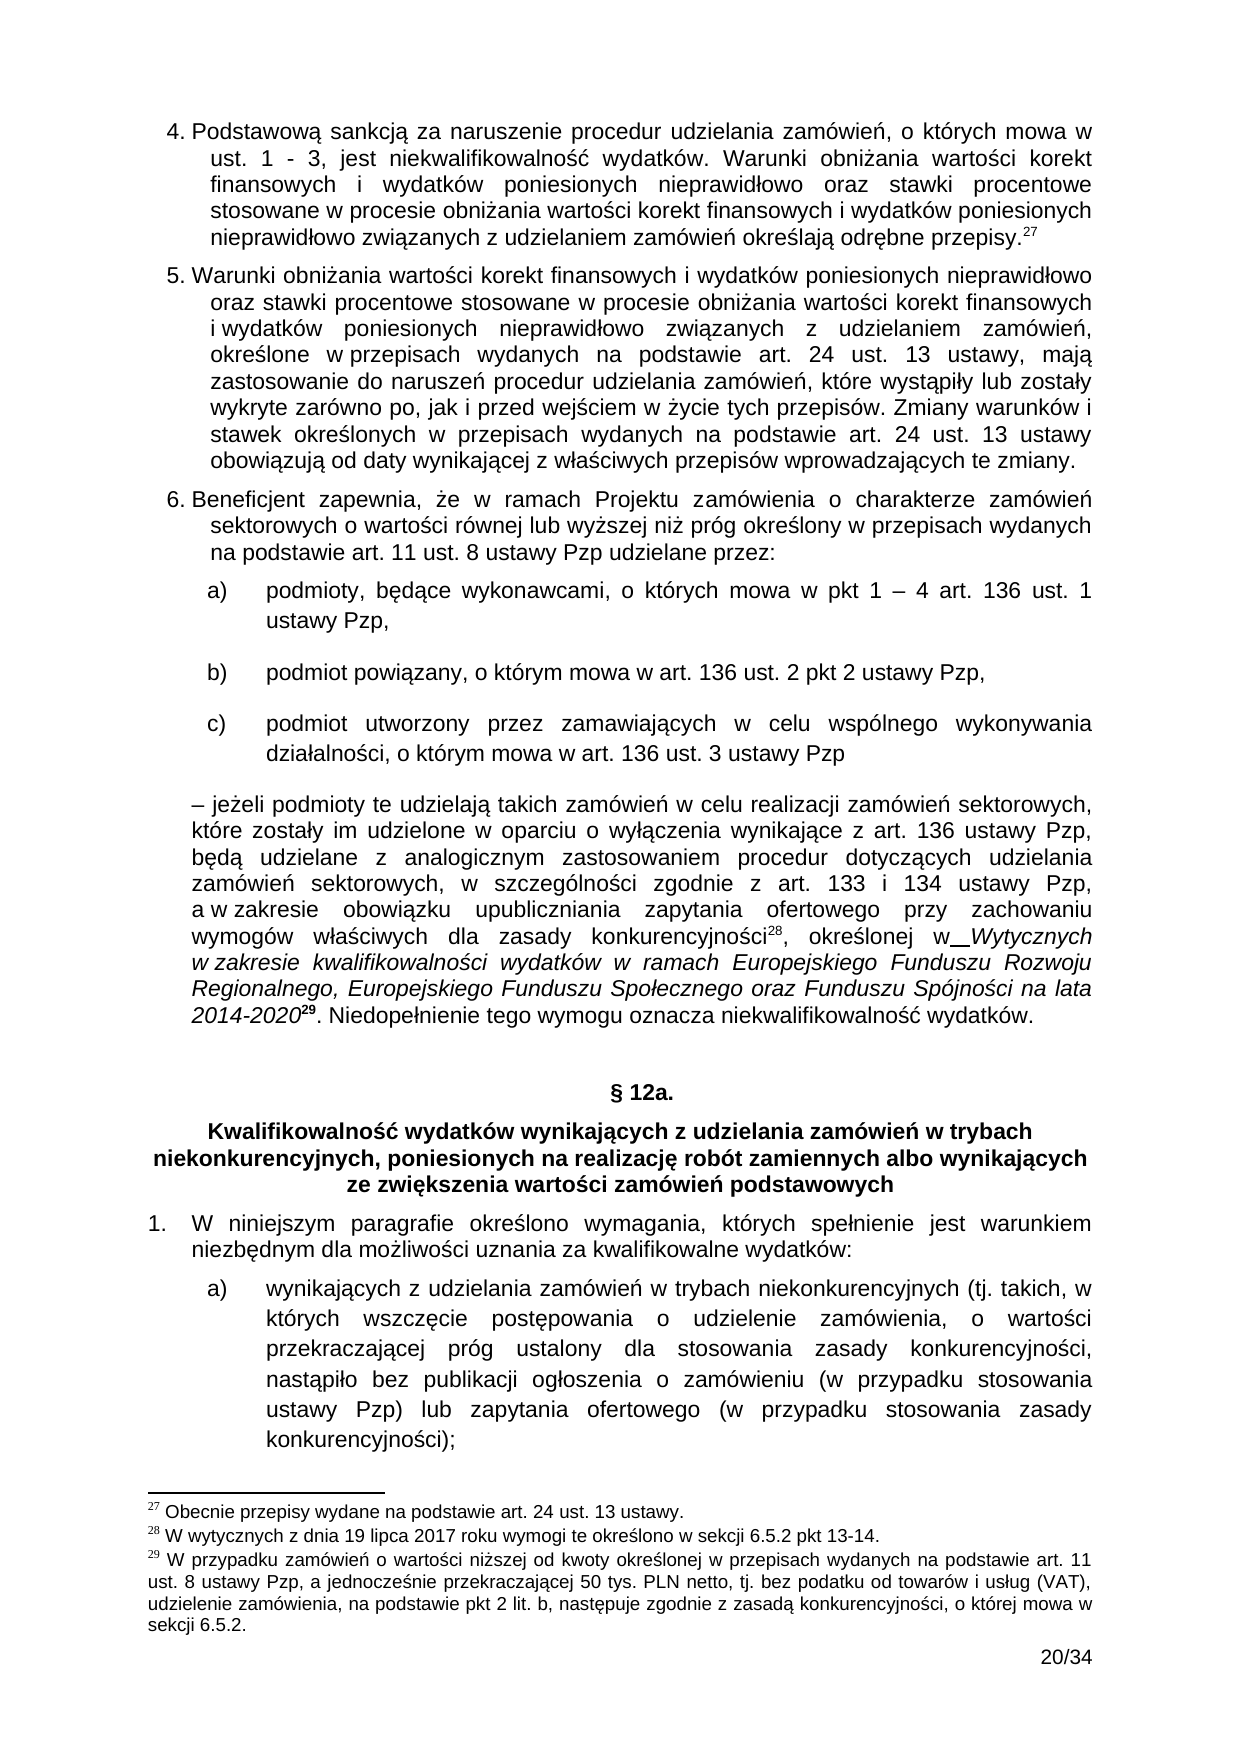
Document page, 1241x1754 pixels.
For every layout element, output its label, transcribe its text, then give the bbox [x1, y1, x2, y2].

list W niniejszym paragrafie określono wymagania, których spełnienie jest warunkiem niezbędnym dla możliwości uznania za kwalifikowalne wydatków: [148, 1210, 1092, 1262]
list Beneficjent zapewnia, że w ramach Projektu zamówienia o charakterze zamówień sektorowych o wartości równej lub wyższej niż próg określony w przepisach wydanych na podstawie art. 11 ust. 8 ustawy Pzp udzielane przez: [166, 486, 1092, 565]
list Warunki obniżania wartości korekt finansowych i wydatków poniesionych nieprawidłowo oraz stawki procentowe stosowane w procesie obniżania wartości korekt finansowych i wydatków poniesionych nieprawidłowo związanych z udzielaniem zamówień, określone w przepisach wydanych na podstawie art. 24 ust. 13 ustawy, mają zastosowanie do naruszeń procedur udzielania zamówień, które wystąpiły lub zostały wykryte zarówno po, jak i przed wejściem w życie tych przepisów. Zmiany warunków i stawek określonych w przepisach wydanych na podstawie art. 24 ust. 13 ustawy obowiązują od daty wynikającej z właściwych przepisów wprowadzających te zmiany. [166, 262, 1092, 473]
text Kwalifikowalność wydatków wynikających z udzielania zamówień w trybach niekonkurencyjnych, poniesionych na realizację robót zamiennych albo wynikających ze zwiększenia wartości zamówień podstawowych [148, 1118, 1092, 1197]
text § 12a. [191, 1079, 1092, 1106]
list podmioty, będące wykonawcami, o których mowa w pkt 1 – 4 art. 136 ust. 1 ustawy Pzp, [207, 577, 1092, 634]
list podmiot utworzony przez zamawiających w celu wspólnego wykonywania działalności, o którym mowa w art. 136 ust. 3 ustawy Pzp [207, 709, 1092, 766]
text – jeżeli podmioty te udzielają takich zamówień w celu realizacji zamówień sektorowych, które zostały im udzielone w oparciu o wyłączenia wynikające z art. 136 ustawy Pzp, będą udzielane z analogicznym zastosowaniem procedur dotyczących udzielania zamówień sektorowych, w szczególności zgodnie z art. 133 i 134 ustawy Pzp, a w zakresie obowiązku upubliczniania zapytania ofertowego przy zachowaniu wymogów właściwych dla zasady konkurencyjności, określonej w Wytycznych w zakresie kwalifikowalności wydatków w ramach Europejskiego Funduszu Rozwoju Regionalnego, Europejskiego Funduszu Społecznego oraz Funduszu Spójności na lata 2014-2020. Niedopełnienie tego wymogu oznacza niekwalifikowalność wydatków. [191, 791, 1092, 1028]
list podmiot powiązany, o którym mowa w art. 136 ust. 2 pkt 2 ustawy Pzp, [207, 658, 1092, 685]
list Podstawową sankcją za naruszenie procedur udzielania zamówień, o których mowa w ust. 1 - 3, jest niekwalifikowalność wydatków. Warunki obniżania wartości korekt finansowych i wydatków poniesionych nieprawidłowo oraz stawki procentowe stosowane w procesie obniżania wartości korekt finansowych i wydatków poniesionych nieprawidłowo związanych z udzielaniem zamówień określają odrębne przepisy. [166, 118, 1092, 250]
list wynikających z udzielania zamówień w trybach niekonkurencyjnych (tj. takich, w których wszczęcie postępowania o udzielenie zamówienia, o wartości przekraczającej próg ustalony dla stosowania zasady konkurencyjności, nastąpiło bez publikacji ogłoszenia o zamówieniu (w przypadku stosowania ustawy Pzp) lub zapytania ofertowego (w przypadku stosowania zasady konkurencyjności); [207, 1275, 1092, 1452]
